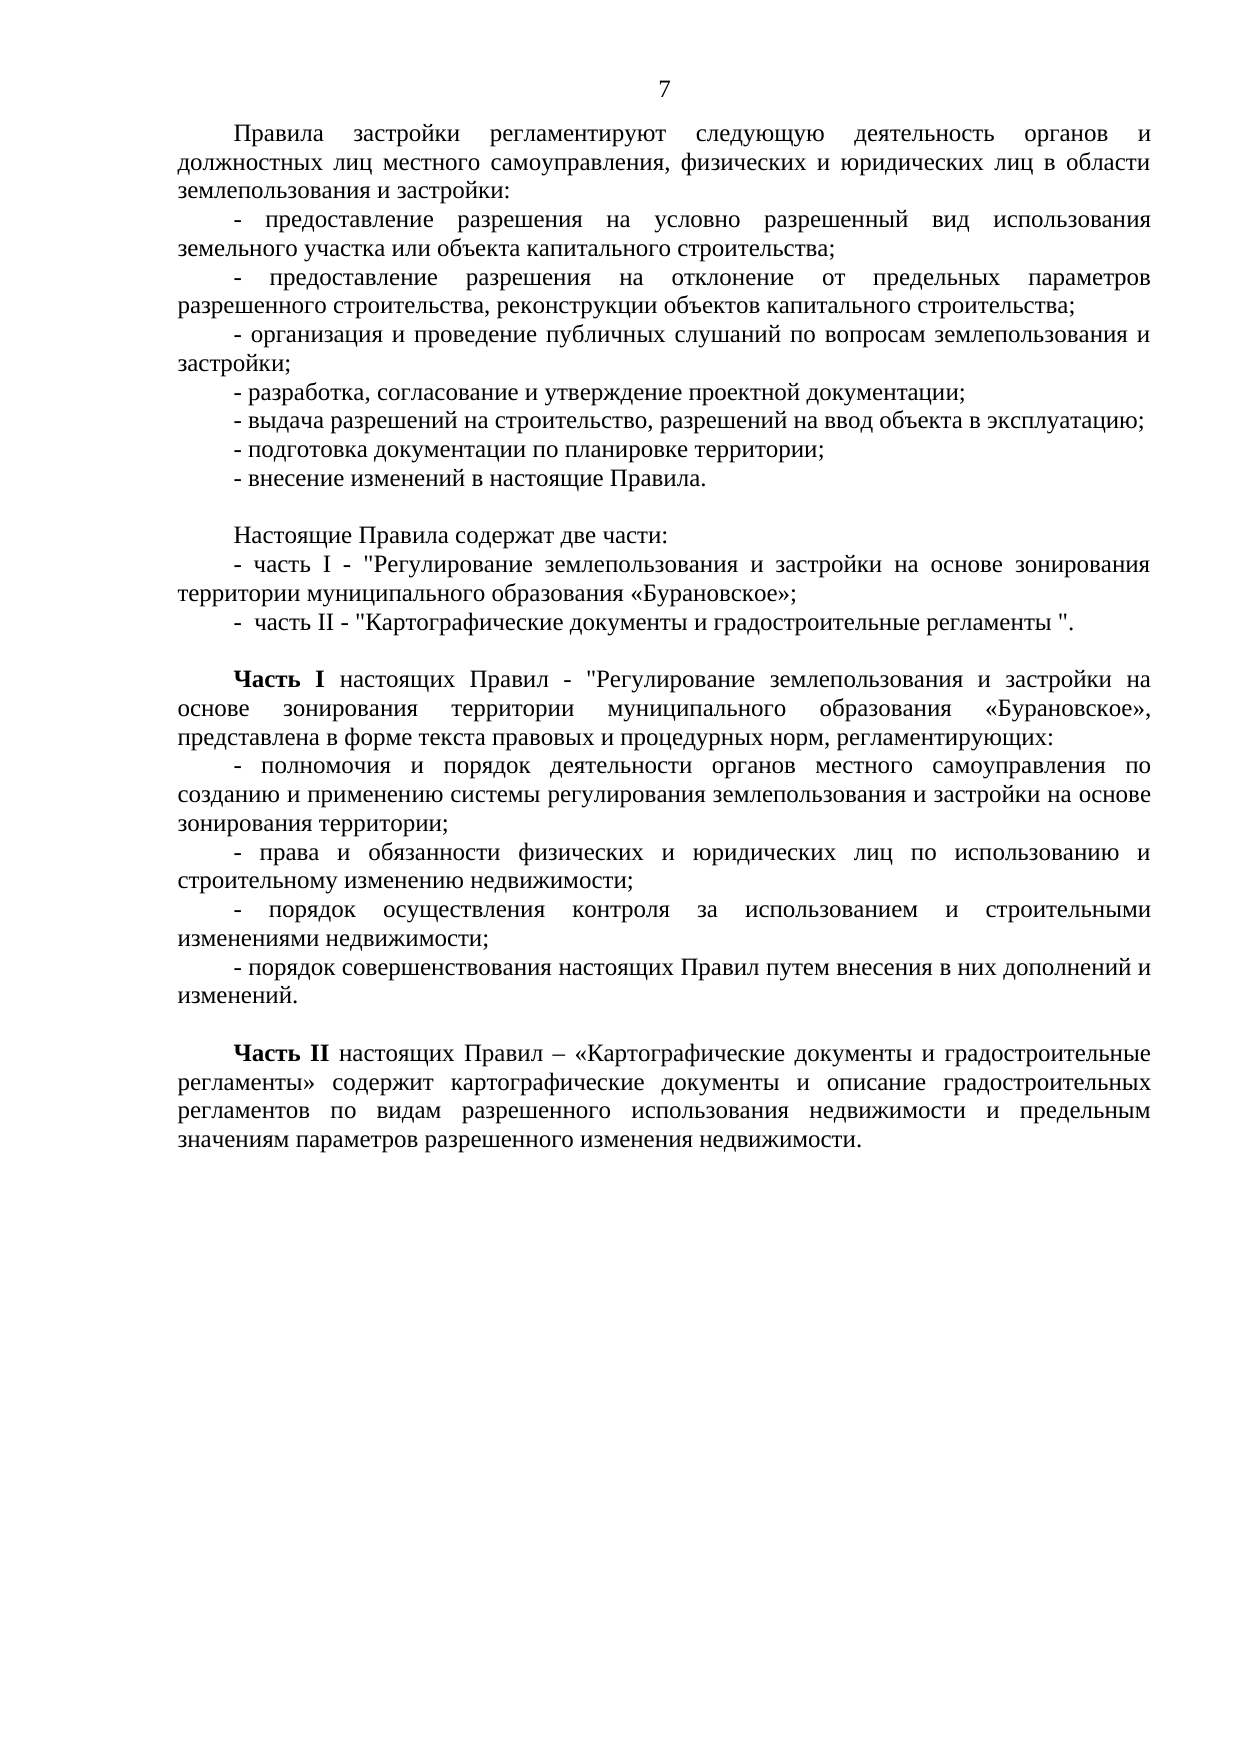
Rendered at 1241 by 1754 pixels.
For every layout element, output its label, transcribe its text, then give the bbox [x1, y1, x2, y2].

text - предоставление разрешения на условно разрешенный вид использования земельного участка или объекта капитального строительства; [177, 204, 1152, 262]
text Правила застройки регламентируют следующую деятельность органов и должностных лиц местного самоуправления, физических и юридических лиц в области землепользования и застройки: [177, 118, 1152, 204]
text - предоставление разрешения на отклонение от предельных параметров разрешенного строительства, реконструкции объектов капитального строительства; [177, 262, 1152, 319]
text - часть II - "Картографические документы и градостроительные регламенты ". [177, 607, 1152, 636]
text Часть I настоящих Правил - "Регулирование землепользования и застройки на основе зонирования территории муниципального образования «Бурановское», представлена в форме текста правовых и процедурных норм, регламентирующих: [177, 664, 1152, 751]
text Настоящие Правила содержат две части: [177, 521, 1152, 549]
text - порядок осуществления контроля за использованием и строительными изменениями недвижимости; [177, 894, 1152, 952]
text - часть I - "Регулирование землепользования и застройки на основе зонирования территории муниципального образования «Бурановское»; [177, 549, 1152, 607]
text - права и обязанности физических и юридических лиц по использованию и строительному изменению недвижимости; [177, 837, 1152, 894]
text - выдача разрешений на строительство, разрешений на ввод объекта в эксплуатацию; [177, 406, 1152, 434]
text - подготовка документации по планировке территории; [177, 434, 1152, 463]
text - порядок совершенствования настоящих Правил путем внесения в них дополнений и изменений. [177, 952, 1152, 1009]
text - организация и проведение публичных слушаний по вопросам землепользования и застройки; [177, 319, 1152, 377]
text Часть II настоящих Правил – «Картографические документы и градостроительные регламенты» содержит картографические документы и описание градостроительных регламентов по видам разрешенного использования недвижимости и предельным значениям параметров разрешенного изменения недвижимости. [177, 1038, 1152, 1153]
text - разработка, согласование и утверждение проектной документации; [177, 377, 1152, 406]
text - внесение изменений в настоящие Правила. [177, 463, 1152, 492]
text - полномочия и порядок деятельности органов местного самоуправления по созданию и применению системы регулирования землепользования и застройки на основе зонирования территории; [177, 751, 1152, 837]
